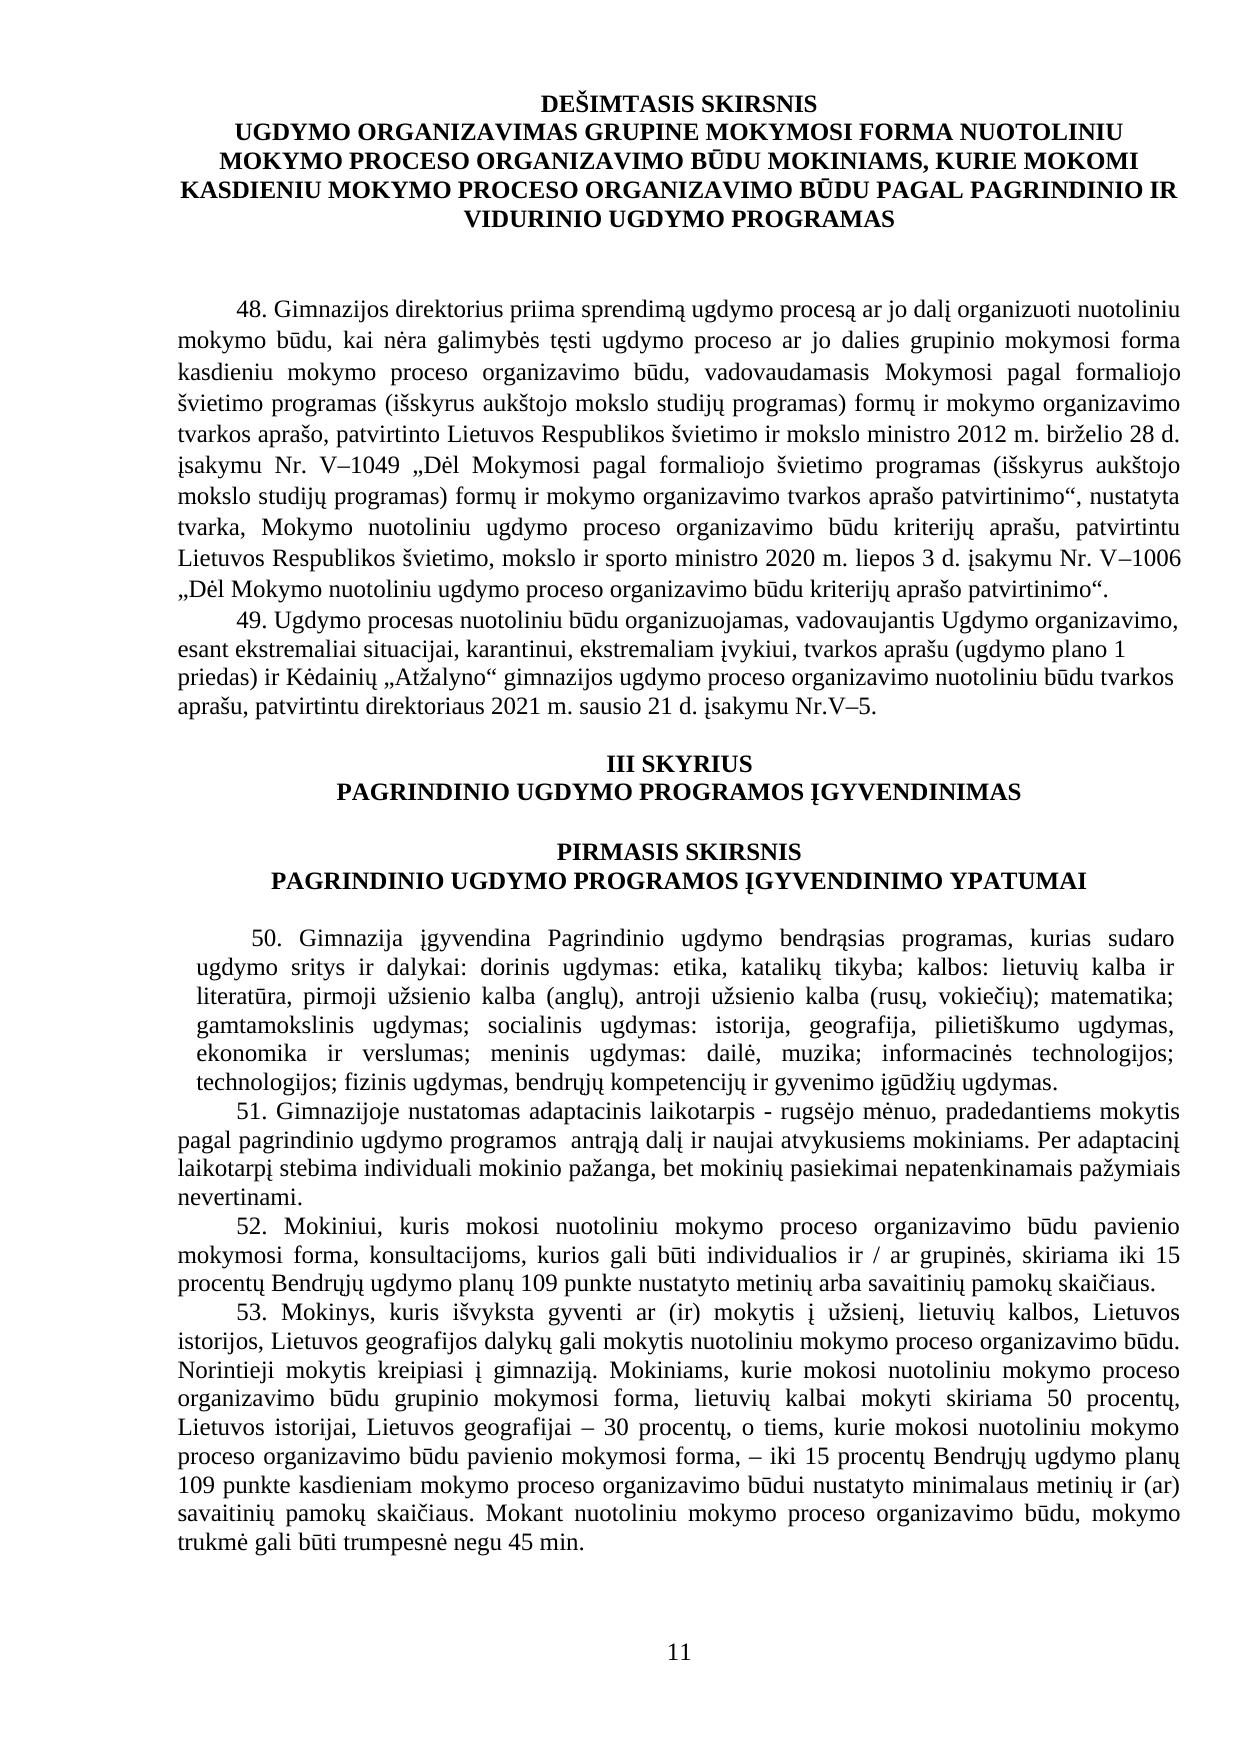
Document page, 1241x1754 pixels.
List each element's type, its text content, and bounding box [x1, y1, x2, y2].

text 48. Gimnazijos direktorius priima sprendimą ugdymo procesą ar jo dalį organizuoti nuotoliniu mokymo būdu, kai nėra galimybės tęsti ugdymo proceso ar jo dalies grupinio mokymosi forma kasdieniu mokymo proceso organizavimo būdu, vadovaudamasis Mokymosi pagal formaliojo švietimo programas (išskyrus aukštojo mokslo studijų programas) formų ir mokymo organizavimo tvarkos aprašo, patvirtinto Lietuvos Respublikos švietimo ir mokslo ministro 2012 m. birželio 28 d. įsakymu Nr. V–1049 „Dėl Mokymosi pagal formaliojo švietimo programas (išskyrus aukštojo mokslo studijų programas) formų ir mokymo organizavimo tvarkos aprašo patvirtinimo“, nustatyta tvarka, Mokymo nuotoliniu ugdymo proceso organizavimo būdu kriterijų aprašu, patvirtintu Lietuvos Respublikos švietimo, mokslo ir sporto ministro 2020 m. liepos 3 d. įsakymu Nr. V–1006 „Dėl Mokymo nuotoliniu ugdymo proceso organizavimo būdu kriterijų aprašo patvirtinimo“. [177, 294, 1181, 388]
text 50. Gimnazija įgyvendina Pagrindinio ugdymo bendrąsias programas, kurias sudaro ugdymo sritys ir dalykai: dorinis ugdymas: etika, katalikų tikyba; kalbos: lietuvių kalba ir literatūra, pirmoji užsienio kalba (anglų), antroji užsienio kalba (rusų, vokiečių); matematika; gamtamokslinis ugdymas; socialinis ugdymas: istorija, geografija, pilietiškumo ugdymas, ekonomika ir verslumas; meninis ugdymas: dailė, muzika; informacinės technologijos; technologijos; fizinis ugdymas, bendrųjų kompetencijų ir gyvenimo įgūdžių ugdymas. [196, 923, 1175, 1096]
text 53. Mokinys, kuris išvyksta gyventi ar (ir) mokytis į užsienį, lietuvių kalbos, Lietuvos istorijos, Lietuvos geografijos dalykų gali mokytis nuotoliniu mokymo proceso organizavimo būdu. Norintieji mokytis kreipiasi į gimnaziją. Mokiniams, kurie mokosi nuotoliniu mokymo proceso organizavimo būdu grupinio mokymosi forma, lietuvių kalbai mokyti skiriama 50 procentų, Lietuvos istorijai, Lietuvos geografijai – 30 procentų, o tiems, kurie mokosi nuotoliniu mokymo proceso organizavimo būdu pavienio mokymosi forma, – iki 15 procentų Bendrųjų ugdymo planų 109 punkte kasdieniam mokymo proceso organizavimo būdui nustatyto minimalaus metinių ir (ar) savaitinių pamokų skaičiaus. Mokant nuotoliniu mokymo proceso organizavimo būdu, mokymo trukmė gali būti trumpesnė negu 45 min. [177, 1297, 1181, 1556]
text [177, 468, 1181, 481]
text 48. Gimnazijos direktorius priima sprendimą ugdymo procesą ar jo dalį organizuoti nuotoliniu mokymo būdu, kai nėra galimybės tęsti ugdymo proceso ar jo dalies grupinio mokymosi forma kasdieniu mokymo proceso organizavimo būdu, vadovaudamasis Mokymosi pagal formaliojo švietimo programas (išskyrus aukštojo mokslo studijų programas) formų ir mokymo organizavimo tvarkos aprašo, patvirtinto Lietuvos Respublikos švietimo ir mokslo ministro 2012 m. birželio 28 d. įsakymu Nr. V–1049 „Dėl Mokymosi pagal formaliojo švietimo programas (išskyrus aukštojo mokslo studijų programas) formų ir mokymo organizavimo tvarkos aprašo patvirtinimo“, nustatyta tvarka, Mokymo nuotoliniu ugdymo proceso organizavimo būdu kriterijų aprašu, patvirtintu Lietuvos Respublikos švietimo, mokslo ir sporto ministro 2020 m. liepos 3 d. įsakymu Nr. V–1006 „Dėl Mokymo nuotoliniu ugdymo proceso organizavimo būdu kriterijų aprašo patvirtinimo“. [177, 509, 1181, 603]
text III SKYRIUS [177, 749, 1181, 777]
text UGDYMO ORGANIZAVIMAS GRUPINE MOKYMOSI FORMA NUOTOLINIU MOKYMO PROCESO ORGANIZAVIMO BŪDU MOKINIAMS, KURIE MOKOMI KASDIENIU MOKYMO PROCESO ORGANIZAVIMO BŪDU PAGAL PAGRINDINIO IR VIDURINIO UGDYMO PROGRAMAS [177, 117, 1181, 232]
text 52. Mokiniui, kuris mokosi nuotoliniu mokymo proceso organizavimo būdu pavienio mokymosi forma, konsultacijoms, kurios gali būti individualios ir / ar grupinės, skiriama iki 15 procentų Bendrųjų ugdymo planų 109 punkte nustatyto metinių arba savaitinių pamokų skaičiaus. [177, 1211, 1181, 1297]
text 51. Gimnazijoje nustatomas adaptacinis laikotarpis - rugsėjo mėnuo, pradedantiems mokytis pagal pagrindinio ugdymo programos antrąją dalį ir naujai atvykusiems mokiniams. Per adaptacinį laikotarpį stebima individuali mokinio pažanga, bet mokinių pasiekimai nepatenkinamais pažymiais nevertinami. [177, 1096, 1181, 1211]
text PAGRINDINIO UGDYMO PROGRAMOS ĮGYVENDINIMAS [177, 777, 1181, 806]
text PIRMASIS SKIRSNIS [177, 837, 1181, 866]
text PAGRINDINIO UGDYMO PROGRAMOS ĮGYVENDINIMO YPATUMAI [177, 866, 1181, 895]
text DEŠIMTASIS SKIRSNIS [177, 89, 1181, 117]
text 49. Ugdymo procesas nuotoliniu būdu organizuojamas, vadovaujantis Ugdymo organizavimo, esant ekstremaliai situacijai, karantinui, ekstremaliam įvykiui, tvarkos aprašu (ugdymo plano 1 priedas) ir Kėdainių „Atžalyno“ gimnazijos ugdymo proceso organizavimo nuotoliniu būdu tvarkos aprašu, patvirtintu direktoriaus 2021 m. sausio 21 d. įsakymu Nr.V–5. [177, 605, 1181, 720]
